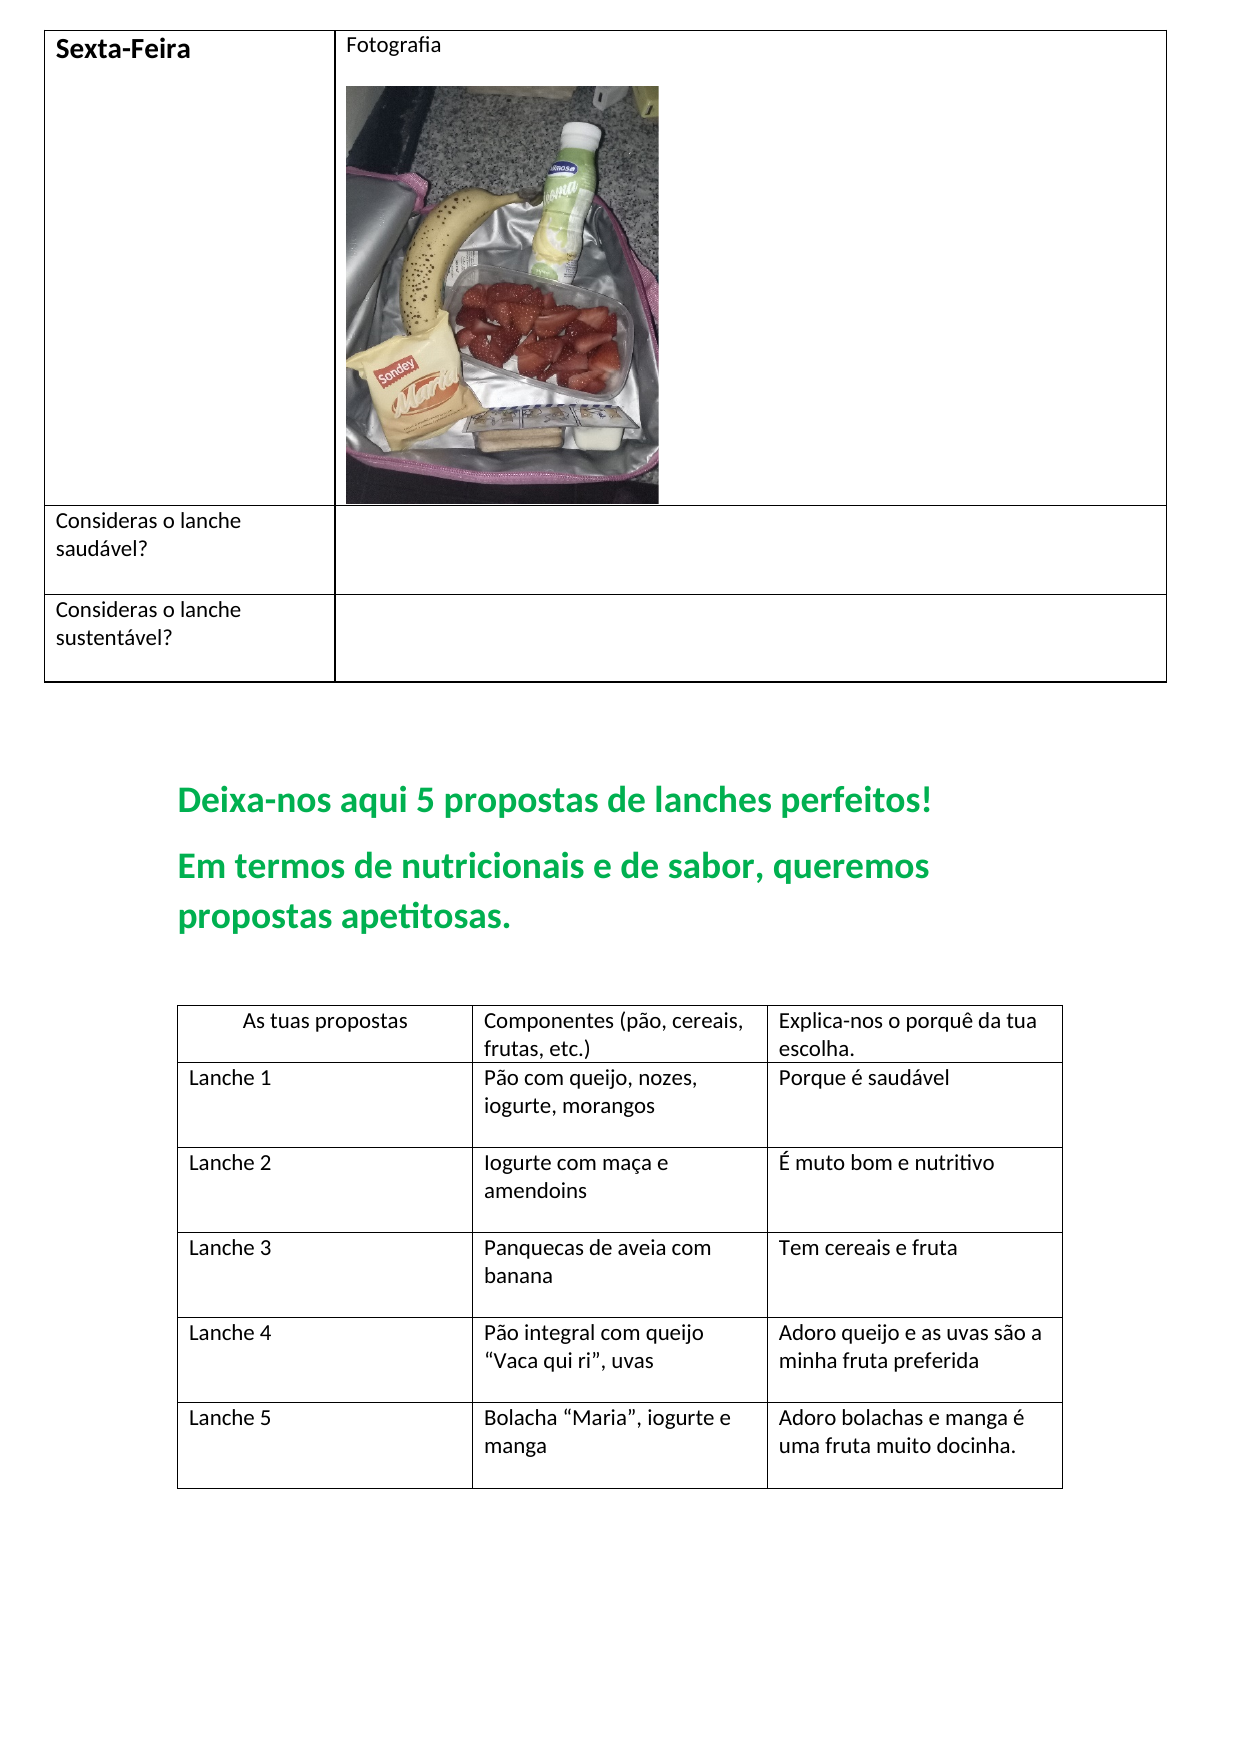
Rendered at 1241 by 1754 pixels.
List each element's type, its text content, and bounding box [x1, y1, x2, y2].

table_cell Adoro queijo e as uvas são a minha fruta preferida [768, 1318, 1062, 1402]
table_header Explica-nos o porquê da tua escolha. [768, 1006, 1062, 1062]
table_cell Consideras o lanche sustentável? [45, 595, 334, 681]
table_cell [336, 506, 1166, 594]
table_cell Lanche 2 [178, 1148, 472, 1232]
table_cell Tem cereais e fruta [768, 1233, 1062, 1317]
table_cell Pão integral com queijo “Vaca qui ri”, uvas [473, 1318, 767, 1402]
table_header Sexta-Feira [45, 31, 334, 505]
table_cell Lanche 4 [178, 1318, 472, 1402]
picture [346, 86, 659, 504]
table_cell Bolacha “Maria”, iogurte e manga [473, 1403, 767, 1487]
table_cell Panquecas de aveia com banana [473, 1233, 767, 1317]
table_cell Pão com queijo, nozes, iogurte, morangos [473, 1063, 767, 1147]
table_header Componentes (pão, cereais, frutas, etc.) [473, 1006, 767, 1062]
table_cell É muto bom e nutritivo [768, 1148, 1062, 1232]
table_cell [336, 595, 1166, 681]
table_cell Porque é saudável [768, 1063, 1062, 1147]
table_header Fotografia [336, 31, 1166, 505]
table_cell Consideras o lanche saudável? [45, 506, 334, 594]
table_cell Lanche 3 [178, 1233, 472, 1317]
text Em termos de nutricionais e de sabor, queremos propostas apetitosas. [177, 842, 1063, 938]
table_cell Adoro bolachas e manga é uma fruta muito docinha. [768, 1403, 1062, 1487]
table_cell Lanche 1 [178, 1063, 472, 1147]
table_cell Lanche 5 [178, 1403, 472, 1487]
table_cell Iogurte com maça e amendoins [473, 1148, 767, 1232]
text Deixa-nos aqui 5 propostas de lanches perfeitos! [177, 776, 1063, 822]
table_header As tuas propostas [178, 1006, 472, 1062]
